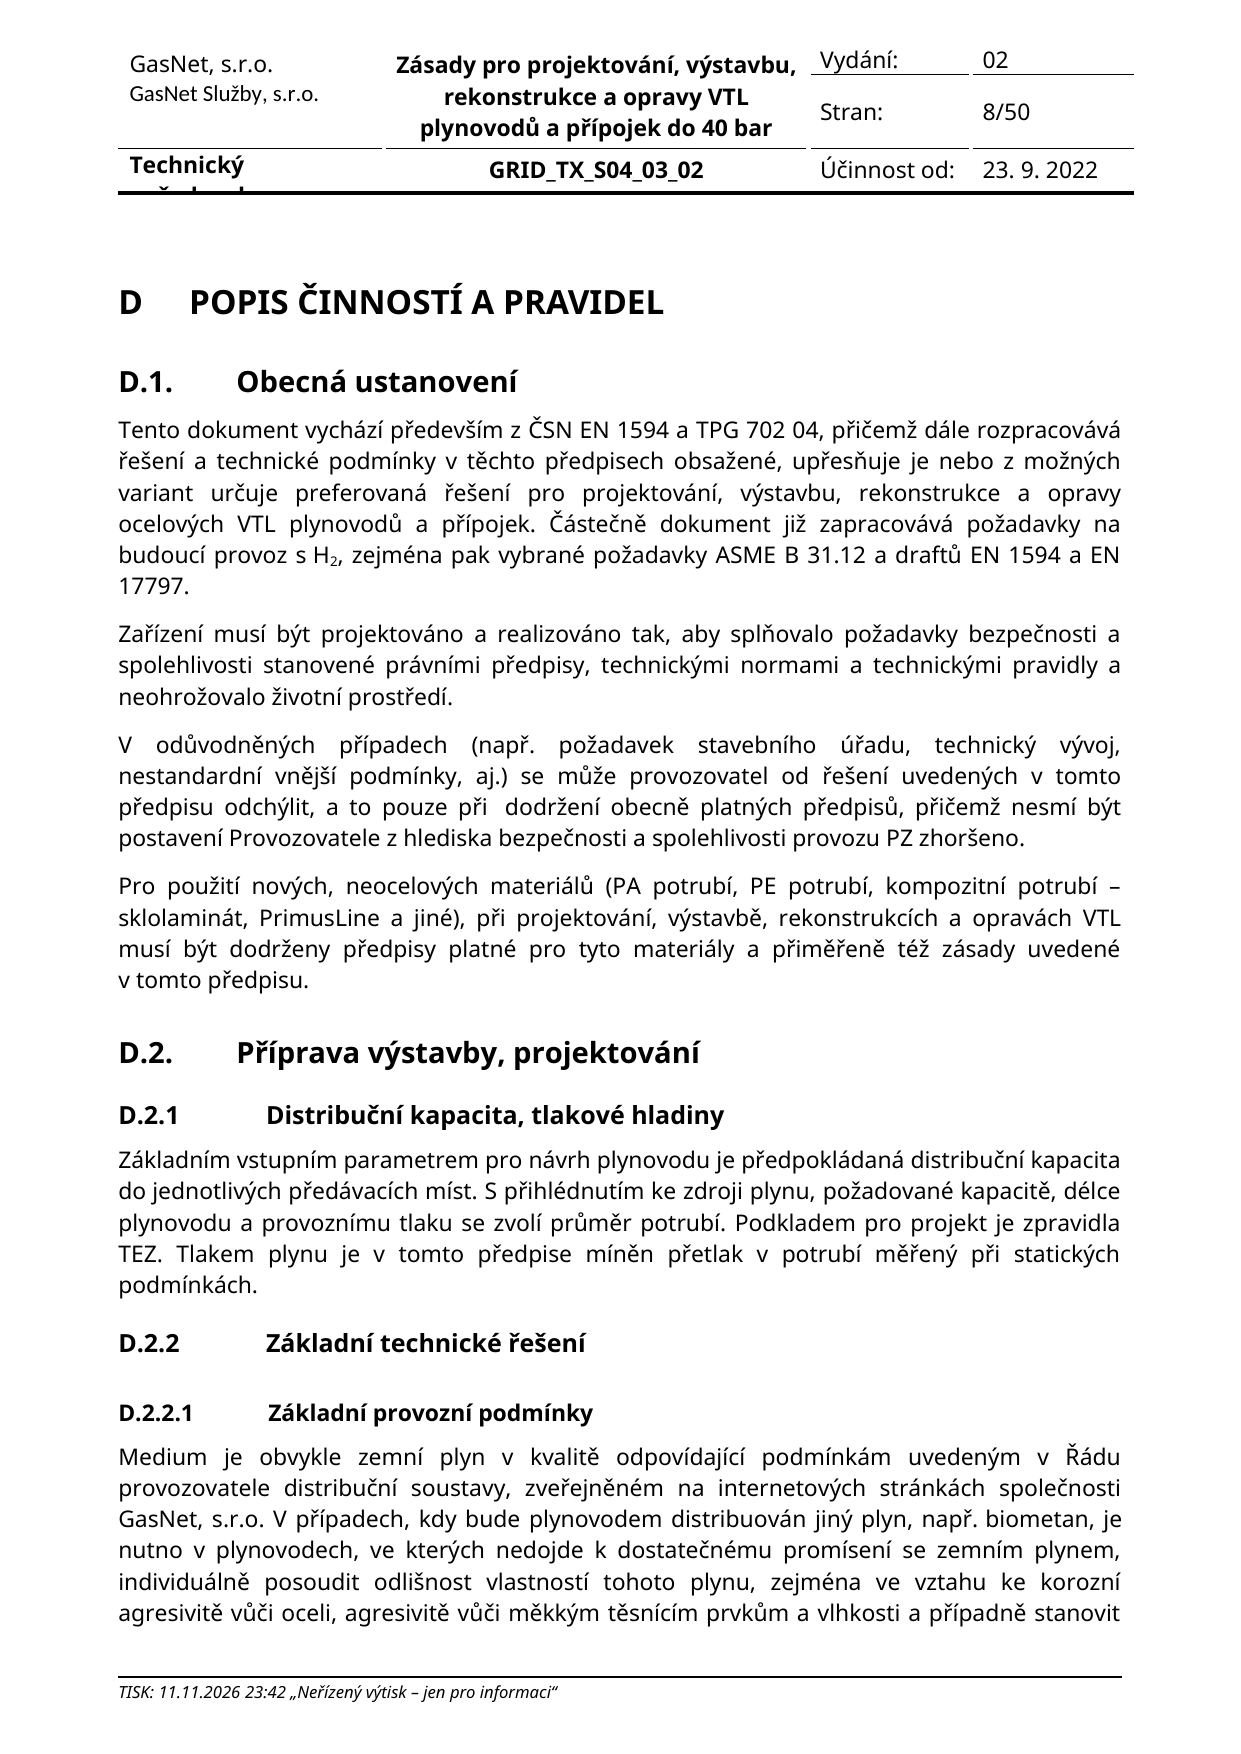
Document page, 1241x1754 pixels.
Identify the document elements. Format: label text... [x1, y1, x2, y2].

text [118, 1441, 1122, 1628]
text Zařízení musí být projektováno a realizováno tak, aby splňovalo požadavky bezpečnosti a spolehlivosti stanovené právními předpisy, technickými normami a technickými pravidly a neohrožovalo životní prostředí. [118, 618, 1122, 712]
text Popis činností a pravidel [118, 279, 1122, 324]
text Obecná ustanovení [118, 362, 1122, 401]
text Pro použití nových, neocelových materiálů (PA potrubí, PE potrubí, kompozitní potrubí – sklolaminát, PrimusLine a jiné), při projektování, výstavbě, rekonstrukcích a opravách VTL musí být dodrženy předpisy platné pro tyto materiály a přiměřeně též zásady uvedené v tomto předpisu. [118, 870, 1122, 995]
text Základním vstupním parametrem pro návrh plynovodu je předpokládaná distribuční kapacita do jednotlivých předávacích míst. S přihlédnutím ke zdroji plynu, požadované kapacitě, délce plynovodu a provoznímu tlaku se zvolí průměr potrubí. Podkladem pro projekt je zpravidla TEZ. Tlakem plynu je v tomto předpise míněn přetlak v potrubí měřený při statických podmínkách. [118, 1144, 1122, 1300]
text Základní provozní podmínky [118, 1397, 1122, 1428]
text Příprava výstavby, projektování [118, 1033, 1122, 1072]
text V odůvodněných případech (např. požadavek stavebního úřadu, technický vývoj, nestandardní vnější podmínky, aj.) se může provozovatel od řešení uvedených v tomto předpisu odchýlit, a to pouze při dodržení obecně platných předpisů, přičemž nesmí být postavení Provozovatele z hlediska bezpečnosti a spolehlivosti provozu PZ zhoršeno. [118, 728, 1122, 853]
text Základní technické řešení [118, 1325, 1122, 1359]
text Tento dokument vychází především z ČSN EN 1594 a TPG 702 04, přičemž dále rozpracovává řešení a technické podmínky v těchto předpisech obsažené, upřesňuje je nebo z možných variant určuje preferovaná řešení pro projektování, výstavbu, rekonstrukce a opravy ocelových VTL plynovodů a přípojek. Částečně dokument již zapracovává požadavky na budoucí provoz s H2, zejména pak vybrané požadavky ASME B 31.12 a draftů EN 1594 a EN 17797. [118, 414, 1122, 601]
text Distribuční kapacita, tlakové hladiny [118, 1097, 1122, 1131]
